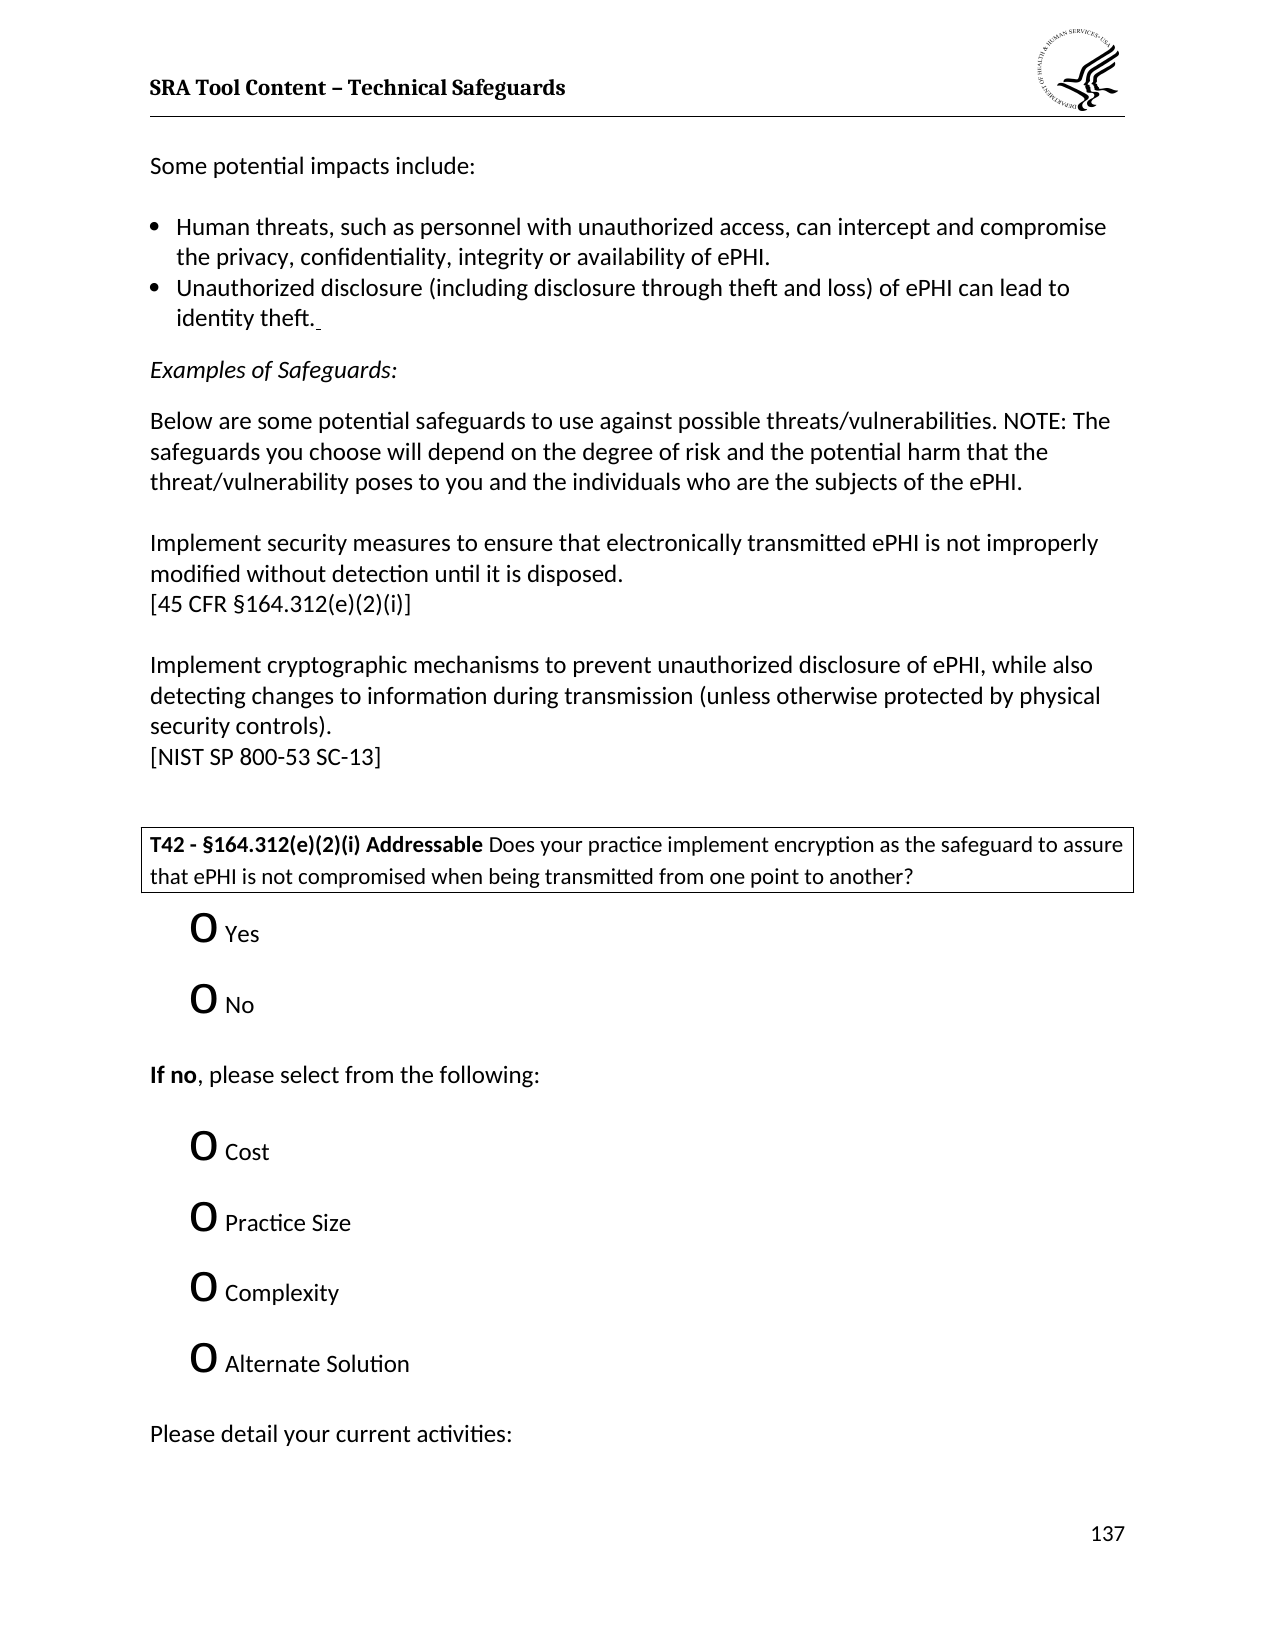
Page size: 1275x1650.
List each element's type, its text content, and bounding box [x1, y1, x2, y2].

picture [1037, 29, 1119, 111]
text If no, please select from the following: [150, 1059, 1125, 1090]
text Please detail your current activities: [150, 1418, 1125, 1449]
list Practice Size [187, 1186, 1125, 1247]
text Below are some potential safeguards to use against possible threats/vulnerabilities. NOTE: The safeguards you choose will depend on the degree of risk and the potential harm that the threat/vulnerability poses to you and the individuals who are the subjects of the ePHI. [150, 405, 1125, 497]
list Alternate Solution [187, 1327, 1125, 1388]
text [NIST SP 800-53 SC-13] [150, 741, 1125, 772]
list Complexity [187, 1256, 1125, 1318]
text Implement security measures to ensure that electronically transmitted ePHI is not improperly modified without detection until it is disposed. [150, 527, 1125, 588]
text Implement cryptographic mechanisms to prevent unauthorized disclosure of ePHI, while also detecting changes to information during transmission (unless otherwise protected by physical security controls). [150, 649, 1125, 741]
list Yes [187, 898, 1125, 959]
list No [187, 968, 1125, 1029]
text Examples of Safeguards: [150, 354, 1125, 384]
subtitle T42 - §164.312(e)(2)(i) Addressable Does your practice implement encryption as the safeguard to assure that ePHI is not compromised when being transmitted from one point to another? [142, 828, 1133, 892]
text [45 CFR §164.312(e)(2)(i)] [150, 588, 1125, 619]
list Human threats, such as personnel with unauthorized access, can intercept and compromise the privacy, confidentiality, integrity or availability of ePHI. [150, 211, 1125, 272]
list Cost [187, 1115, 1125, 1177]
list Unauthorized disclosure (including disclosure through theft and loss) of ePHI can lead to identity theft. [150, 272, 1125, 333]
text Some potential impacts include: [150, 150, 1125, 181]
